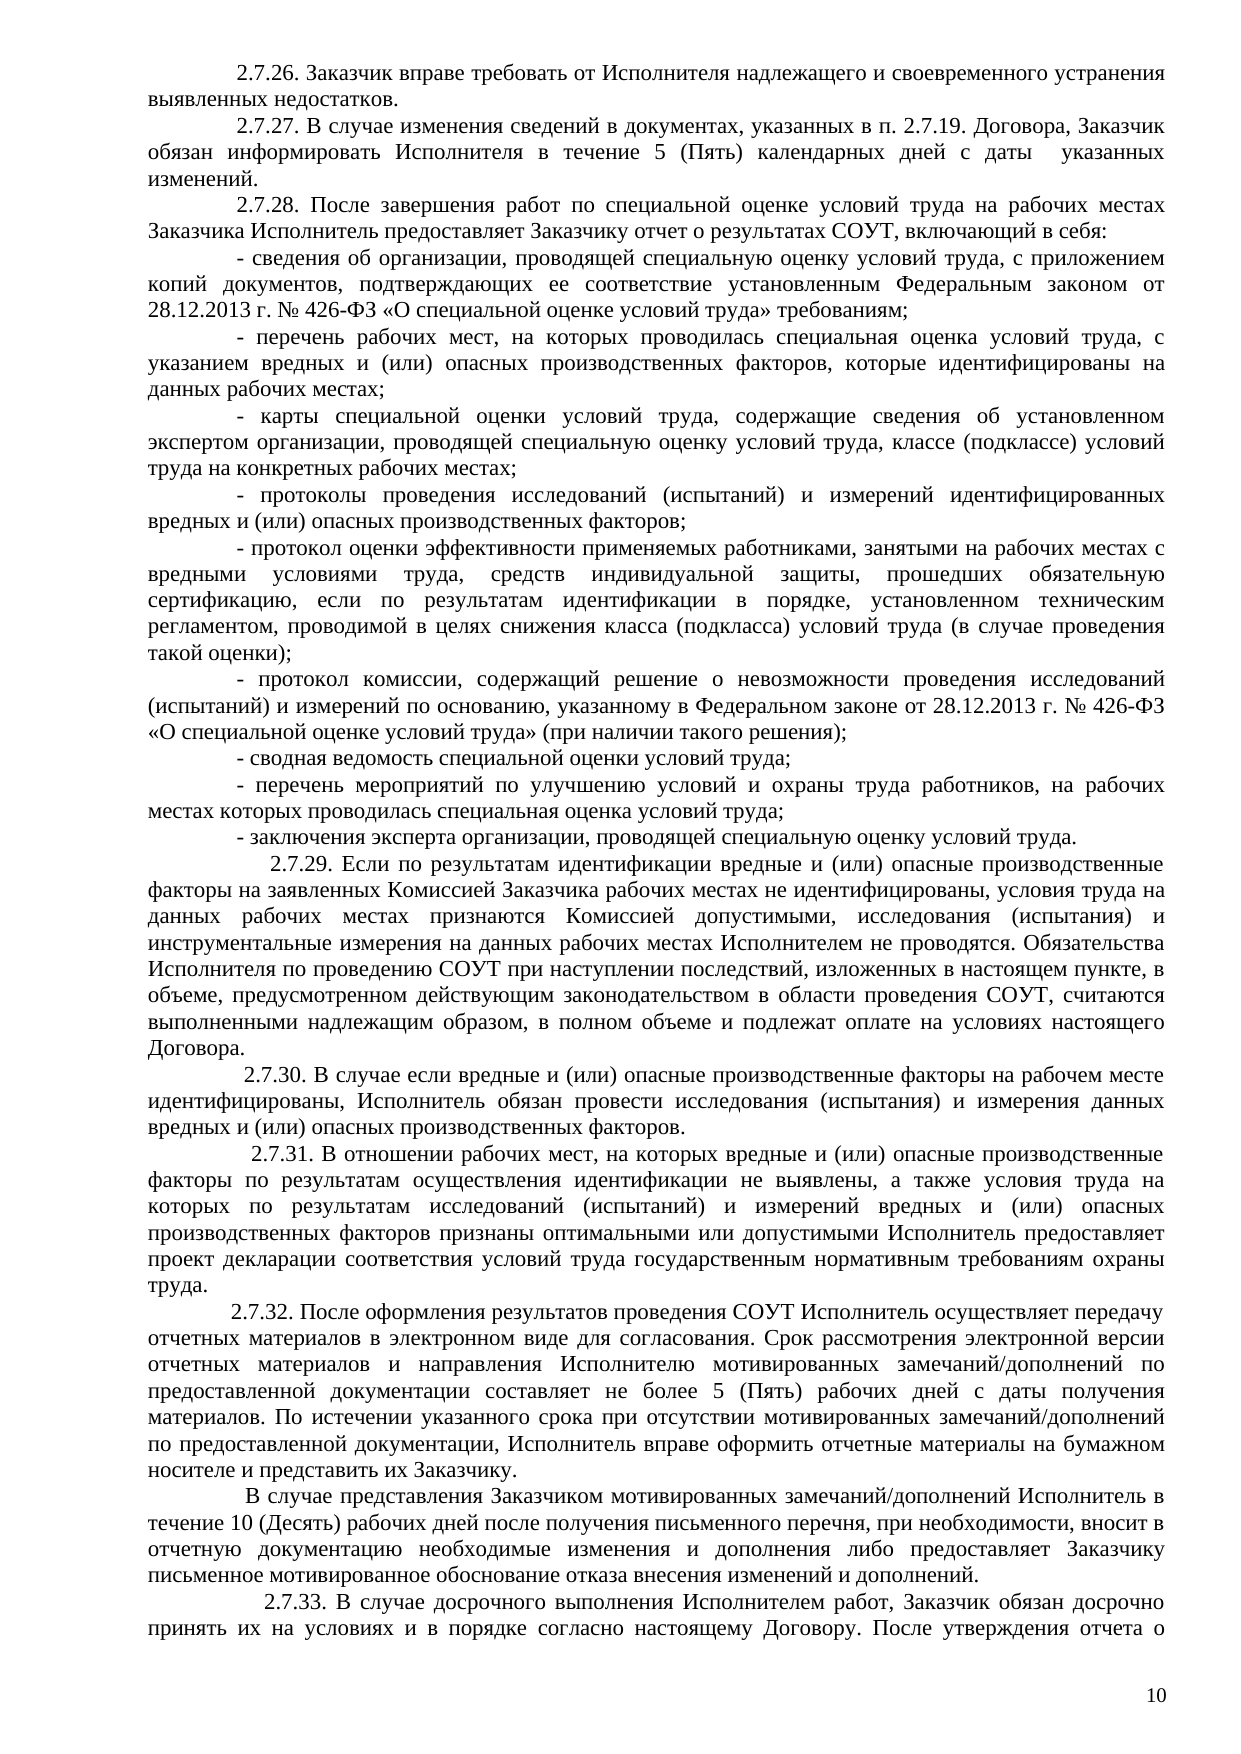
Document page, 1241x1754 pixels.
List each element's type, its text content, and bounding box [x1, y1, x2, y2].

text 2.7.29. Если по результатам идентификации вредные и (или) опасные производственные факторы на заявленных Комиссией Заказчика рабочих местах не идентифицированы, условия труда на данных рабочих местах признаются Комиссией допустимыми, исследования (испытания) и инструментальные измерения на данных рабочих местах Исполнителем не проводятся. Обязательства Исполнителя по проведению СОУТ при наступлении последствий, изложенных в настоящем пункте, в объеме, предусмотренном действующим законодательством в области проведения СОУТ, считаются выполненными надлежащим образом, в полном объеме и подлежат оплате на условиях настоящего Договора. [148, 850, 1167, 1061]
text - протокол комиссии, содержащий решение о невозможности проведения исследований (испытаний) и измерений по основанию, указанному в Федеральном законе от 28.12.2013 г. № 426-ФЗ «О специальной оценке условий труда» (при наличии такого решения); [148, 665, 1167, 744]
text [148, 1588, 1167, 1640]
text В случае представления Заказчиком мотивированных замечаний/дополнений Исполнитель в течение 10 (Десять) рабочих дней после получения письменного перечня, при необходимости, вносит в отчетную документацию необходимые изменения и дополнения либо предоставляет Заказчику письменное мотивированное обоснование отказа внесения изменений и дополнений. [148, 1482, 1167, 1588]
text - перечень мероприятий по улучшению условий и охраны труда работников, на рабочих местах которых проводилась специальная оценка условий труда; [148, 771, 1167, 823]
text - перечень рабочих мест, на которых проводилась специальная оценка условий труда, с указанием вредных и (или) опасных производственных факторов, которые идентифицированы на данных рабочих местах; [148, 323, 1167, 402]
text - сведения об организации, проводящей специальную оценку условий труда, с приложением копий документов, подтверждающих ее соответствие установленным Федеральным законом от 28.12.2013 г. № 426-ФЗ «О специальной оценке условий труда» требованиям; [148, 244, 1167, 323]
text - протоколы проведения исследований (испытаний) и измерений идентифицированных вредных и (или) опасных производственных факторов; [148, 481, 1167, 533]
text 2.7.31. В отношении рабочих мест, на которых вредные и (или) опасные производственные факторы по результатам осуществления идентификации не выявлены, а также условия труда на которых по результатам исследований (испытаний) и измерений вредных и (или) опасных производственных факторов признаны оптимальными или допустимыми Исполнитель предоставляет проект декларации соответствия условий труда государственным нормативным требованиям охраны труда. [148, 1140, 1167, 1298]
text - карты специальной оценки условий труда, содержащие сведения об установленном экспертом организации, проводящей специальную оценку условий труда, классе (подклассе) условий труда на конкретных рабочих местах; [148, 402, 1167, 481]
text - заключения эксперта организации, проводящей специальную оценку условий труда. [148, 823, 1167, 850]
text 2.7.28. После завершения работ по специальной оценке условий труда на рабочих местах Заказчика Исполнитель предоставляет Заказчику отчет о результатах СОУТ, включающий в себя: [148, 191, 1167, 244]
text - протокол оценки эффективности применяемых работниками, занятыми на рабочих местах с вредными условиями труда, средств индивидуальной защиты, прошедших обязательную сертификацию, если по результатам идентификации в порядке, установленном техническим регламентом, проводимой в целях снижения класса (подкласса) условий труда (в случае проведения такой оценки); [148, 533, 1167, 665]
text 2.7.32. После оформления результатов проведения СОУТ Исполнитель осуществляет передачу отчетных материалов в электронном виде для согласования. Срок рассмотрения электронной версии отчетных материалов и направления Исполнителю мотивированных замечаний/дополнений по предоставленной документации составляет не более 5 (Пять) рабочих дней с даты получения материалов. По истечении указанного срока при отсутствии мотивированных замечаний/дополнений по предоставленной документации, Исполнитель вправе оформить отчетные материалы на бумажном носителе и представить их Заказчику. [148, 1298, 1167, 1482]
text - сводная ведомость специальной оценки условий труда; [148, 744, 1167, 771]
text 2.7.27. В случае изменения сведений в документах, указанных в п. 2.7.19. Договора, Заказчик обязан информировать Исполнителя в течение 5 (Пять) календарных дней с даты указанных изменений. [148, 112, 1167, 191]
text 2.7.26. Заказчик вправе требовать от Исполнителя надлежащего и своевременного устранения выявленных недостатков. [148, 59, 1167, 112]
text 2.7.30. В случае если вредные и (или) опасные производственные факторы на рабочем месте идентифицированы, Исполнитель обязан провести исследования (испытания) и измерения данных вредных и (или) опасных производственных факторов. [148, 1061, 1167, 1140]
